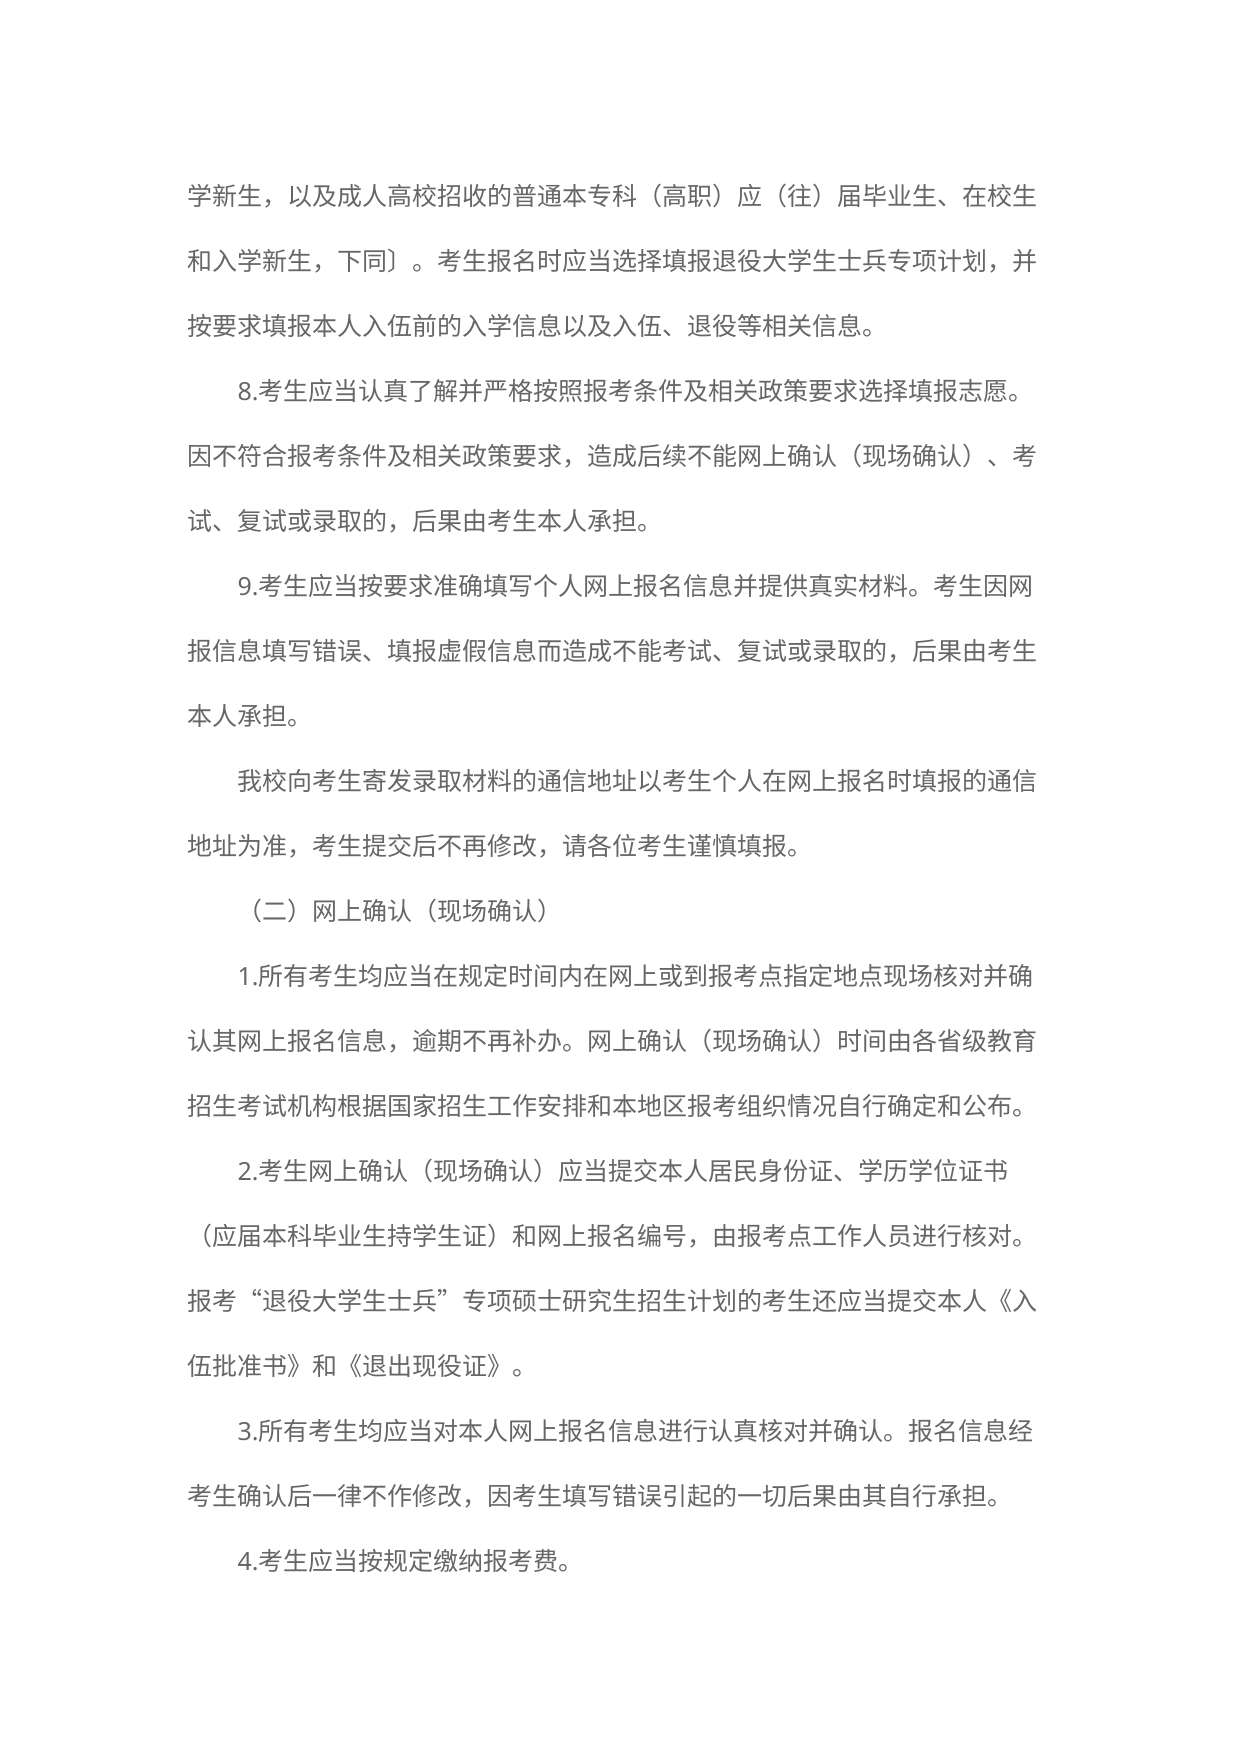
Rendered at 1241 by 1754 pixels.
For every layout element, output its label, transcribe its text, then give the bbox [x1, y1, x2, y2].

text 8.考生应当认真了解并严格按照报考条件及相关政策要求选择填报志愿。因不符合报考条件及相关政策要求，造成后续不能网上确认（现场确认）、考试、复试或录取的，后果由考生本人承担。 [187, 357, 1053, 552]
text 我校向考生寄发录取材料的通信地址以考生个人在网上报名时填报的通信地址为准，考生提交后不再修改，请各位考生谨慎填报。 [187, 747, 1053, 877]
text （二）网上确认（现场确认） [187, 877, 1053, 942]
text 1.所有考生均应当在规定时间内在网上或到报考点指定地点现场核对并确认其网上报名信息，逾期不再补办。网上确认（现场确认）时间由各省级教育招生考试机构根据国家招生工作安排和本地区报考组织情况自行确定和公布。 [187, 942, 1053, 1137]
text 9.考生应当按要求准确填写个人网上报名信息并提供真实材料。考生因网报信息填写错误、填报虚假信息而造成不能考试、复试或录取的，后果由考生本人承担。 [187, 552, 1053, 747]
text 3.所有考生均应当对本人网上报名信息进行认真核对并确认。报名信息经考生确认后一律不作修改，因考生填写错误引起的一切后果由其自行承担。 [187, 1397, 1053, 1527]
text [187, 162, 1053, 357]
text 4.考生应当按规定缴纳报考费。 [187, 1527, 1053, 1592]
text 2.考生网上确认（现场确认）应当提交本人居民身份证、学历学位证书（应届本科毕业生持学生证）和网上报名编号，由报考点工作人员进行核对。报考“退役大学生士兵”专项硕士研究生招生计划的考生还应当提交本人《入伍批准书》和《退出现役证》。 [187, 1137, 1053, 1397]
